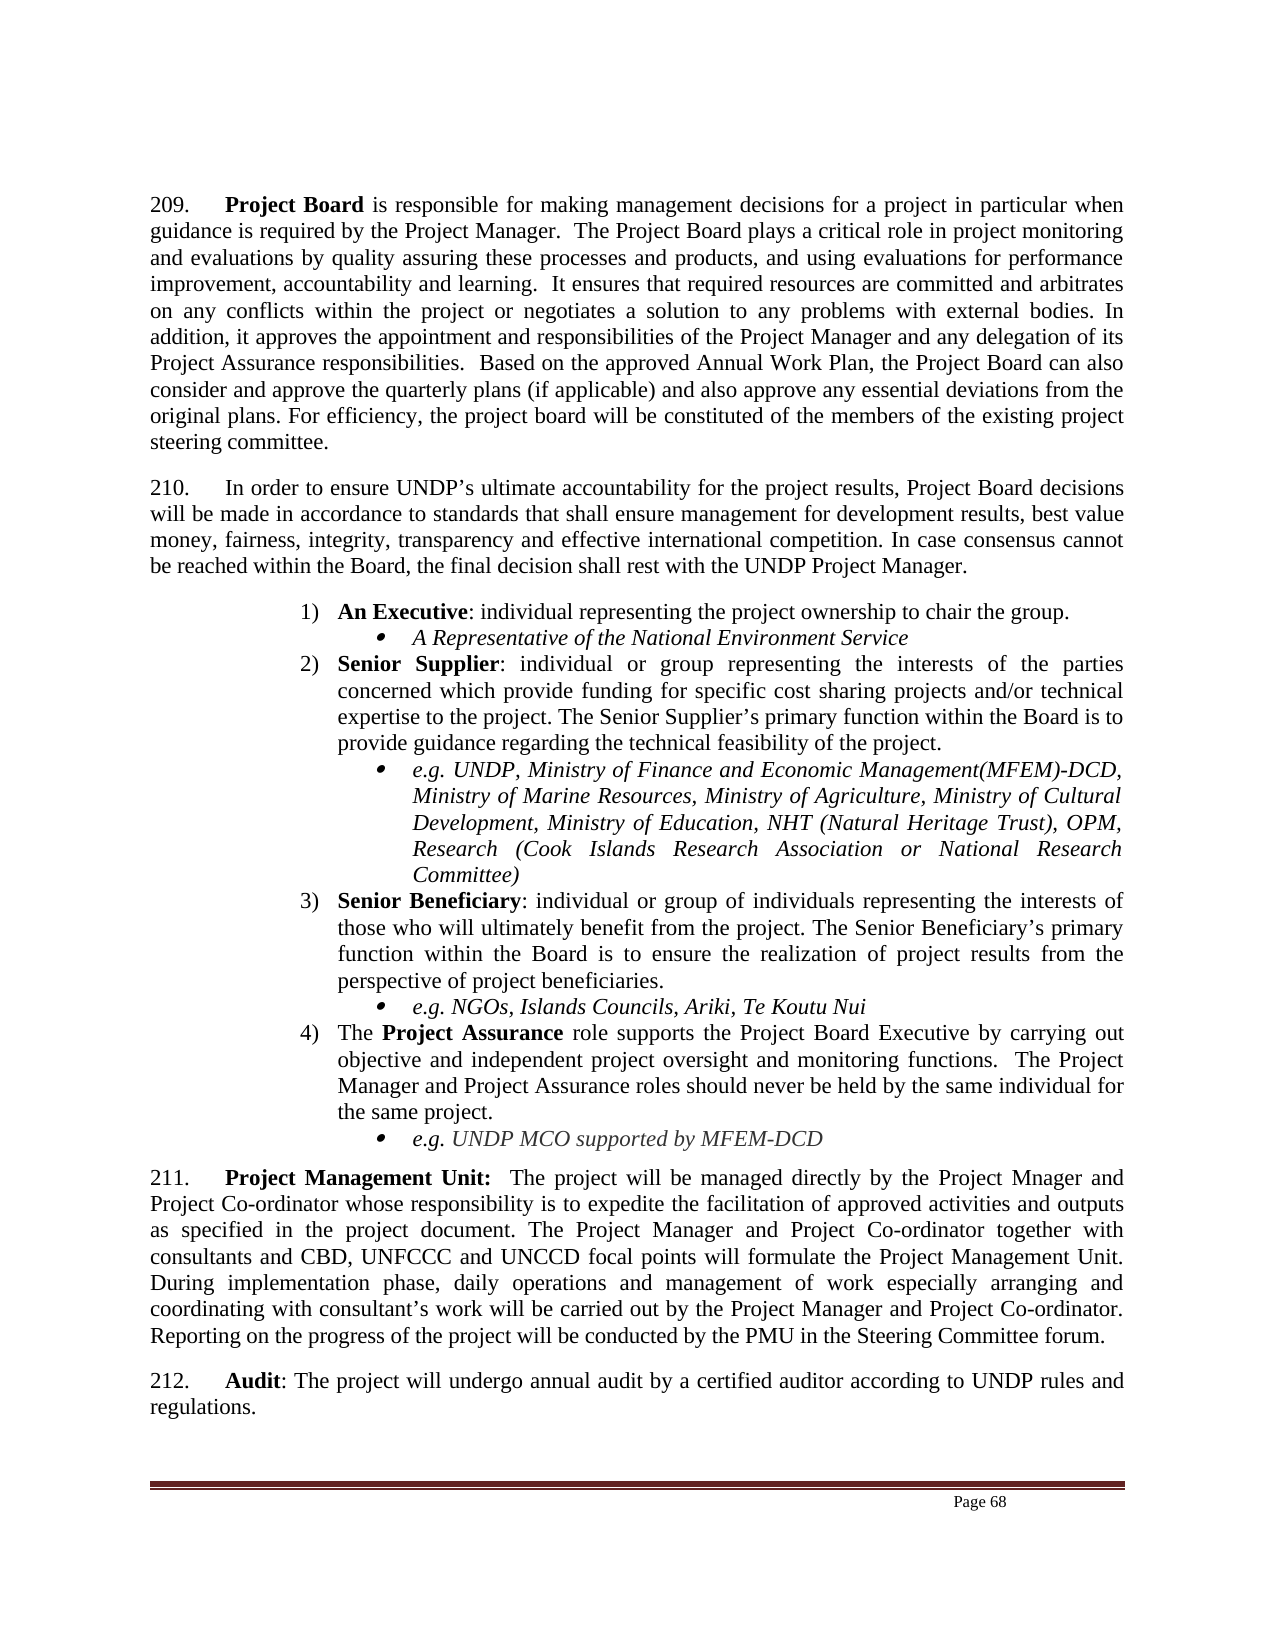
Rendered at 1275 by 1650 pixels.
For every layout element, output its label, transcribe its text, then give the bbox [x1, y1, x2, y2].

text Project Management Unit: The project will be managed directly by the Project Mnager and Project Co-ordinator whose responsibility is to expedite the facilitation of approved activities and outputs as specified in the project document. The Project Manager and Project Co-ordinator together with consultants and CBD, UNFCCC and UNCCD focal points will formulate the Project Management Unit. During implementation phase, daily operations and management of work especially arranging and coordinating with consultant’s work will be carried out by the Project Manager and Project Co-ordinator. Reporting on the progress of the project will be conducted by the PMU in the Steering Committee forum. [150, 1164, 1125, 1348]
list The Project Assurance role supports the Project Board Executive by carrying out objective and independent project oversight and monitoring functions. The Project Manager and Project Assurance roles should never be held by the same individual for the same project. [300, 1019, 1125, 1125]
list An Executive: individual representing the project ownership to chair the group. [300, 598, 1125, 624]
list A Representative of the National Environment Service [375, 624, 1125, 650]
text In order to ensure UNDP’s ultimate accountability for the project results, Project Board decisions will be made in accordance to standards that shall ensure management for development results, best value money, fairness, integrity, transparency and effective international competition. In case consensus cannot be reached within the Board, the final decision shall rest with the UNDP Project Manager. [150, 473, 1125, 579]
list e.g. UNDP, Ministry of Finance and Economic Management(MFEM)-DCD, Ministry of Marine Resources, Ministry of Agriculture, Ministry of Cultural Development, Ministry of Education, NHT (Natural Heritage Trust), OPM, Research (Cook Islands Research Association or National Research Committee) [375, 756, 1125, 888]
text Project Board is responsible for making management decisions for a project in particular when guidance is required by the Project Manager. The Project Board plays a critical role in project monitoring and evaluations by quality assuring these processes and products, and using evaluations for performance improvement, accountability and learning. It ensures that required resources are committed and arbitrates on any conflicts within the project or negotiates a solution to any problems with external bodies. In addition, it approves the appointment and responsibilities of the Project Manager and any delegation of its Project Assurance responsibilities. Based on the approved Annual Work Plan, the Project Board can also consider and approve the quarterly plans (if applicable) and also approve any essential deviations from the original plans. For efficiency, the project board will be constituted of the members of the existing project steering committee. [150, 191, 1125, 455]
text Audit: The project will undergo annual audit by a certified auditor according to UNDP rules and regulations. [150, 1367, 1125, 1419]
list e.g. NGOs, Islands Councils, Ariki, Te Koutu Nui [375, 993, 1125, 1019]
list Senior Supplier: individual or group representing the interests of the parties concerned which provide funding for specific cost sharing projects and/or technical expertise to the project. The Senior Supplier’s primary function within the Board is to provide guidance regarding the technical feasibility of the project. [300, 650, 1125, 756]
list Senior Beneficiary: individual or group of individuals representing the interests of those who will ultimately benefit from the project. The Senior Beneficiary’s primary function within the Board is to ensure the realization of project results from the perspective of project beneficiaries. [300, 888, 1125, 993]
list e.g. UNDP MCO supported by MFEM-DCD [375, 1125, 1125, 1151]
